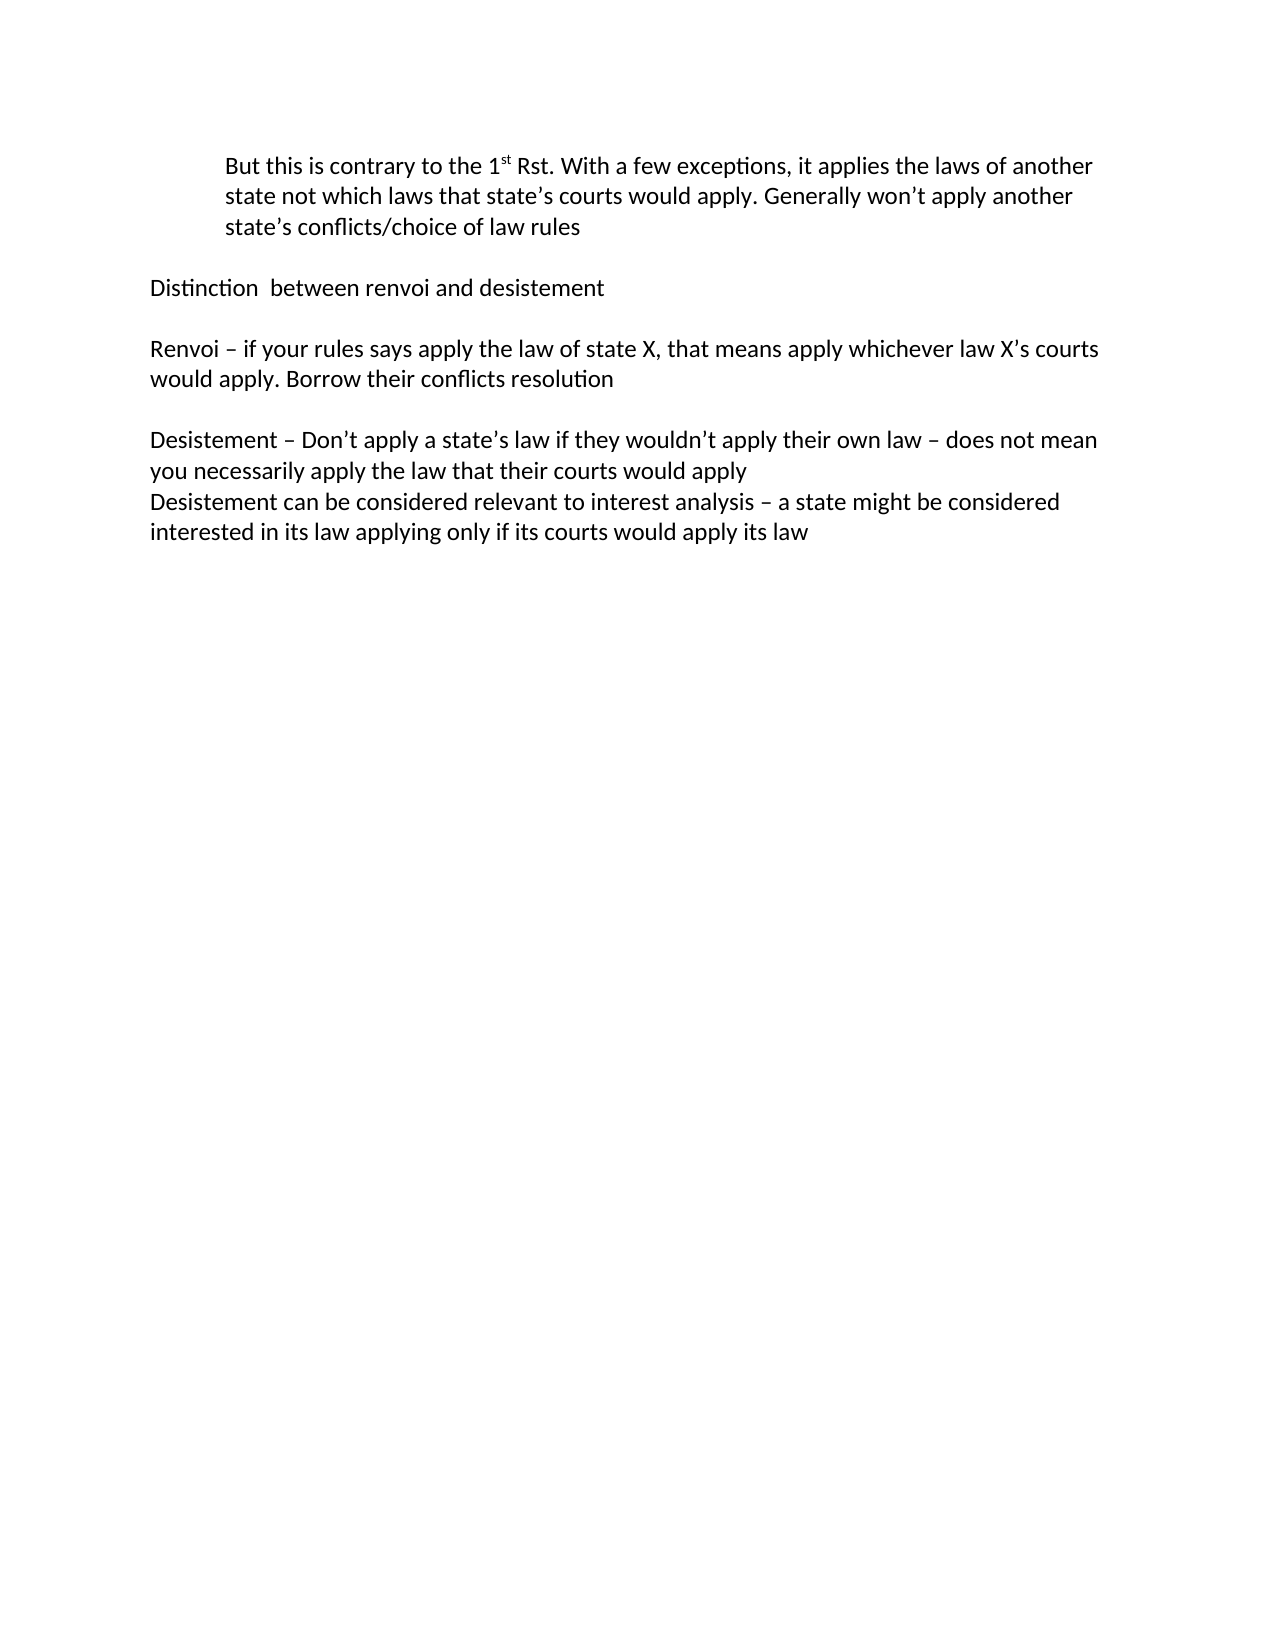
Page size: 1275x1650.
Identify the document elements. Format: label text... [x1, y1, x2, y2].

text Renvoi – if your rules says apply the law of state X, that means apply whichever law X’s courts would apply. Borrow their conflicts resolution [150, 333, 1125, 394]
text Desistement can be considered relevant to interest analysis – a state might be considered interested in its law applying only if its courts would apply its law [150, 486, 1125, 547]
text Desistement – Don’t apply a state’s law if they wouldn’t apply their own law – does not mean you necessarily apply the law that their courts would apply [150, 425, 1125, 486]
text Distinction between renvoi and desistement [150, 272, 1125, 303]
text But this is contrary to the 1st Rst. With a few exceptions, it applies the laws of another state not which laws that state’s courts would apply. Generally won’t apply another state’s conflicts/choice of law rules [225, 150, 1125, 242]
